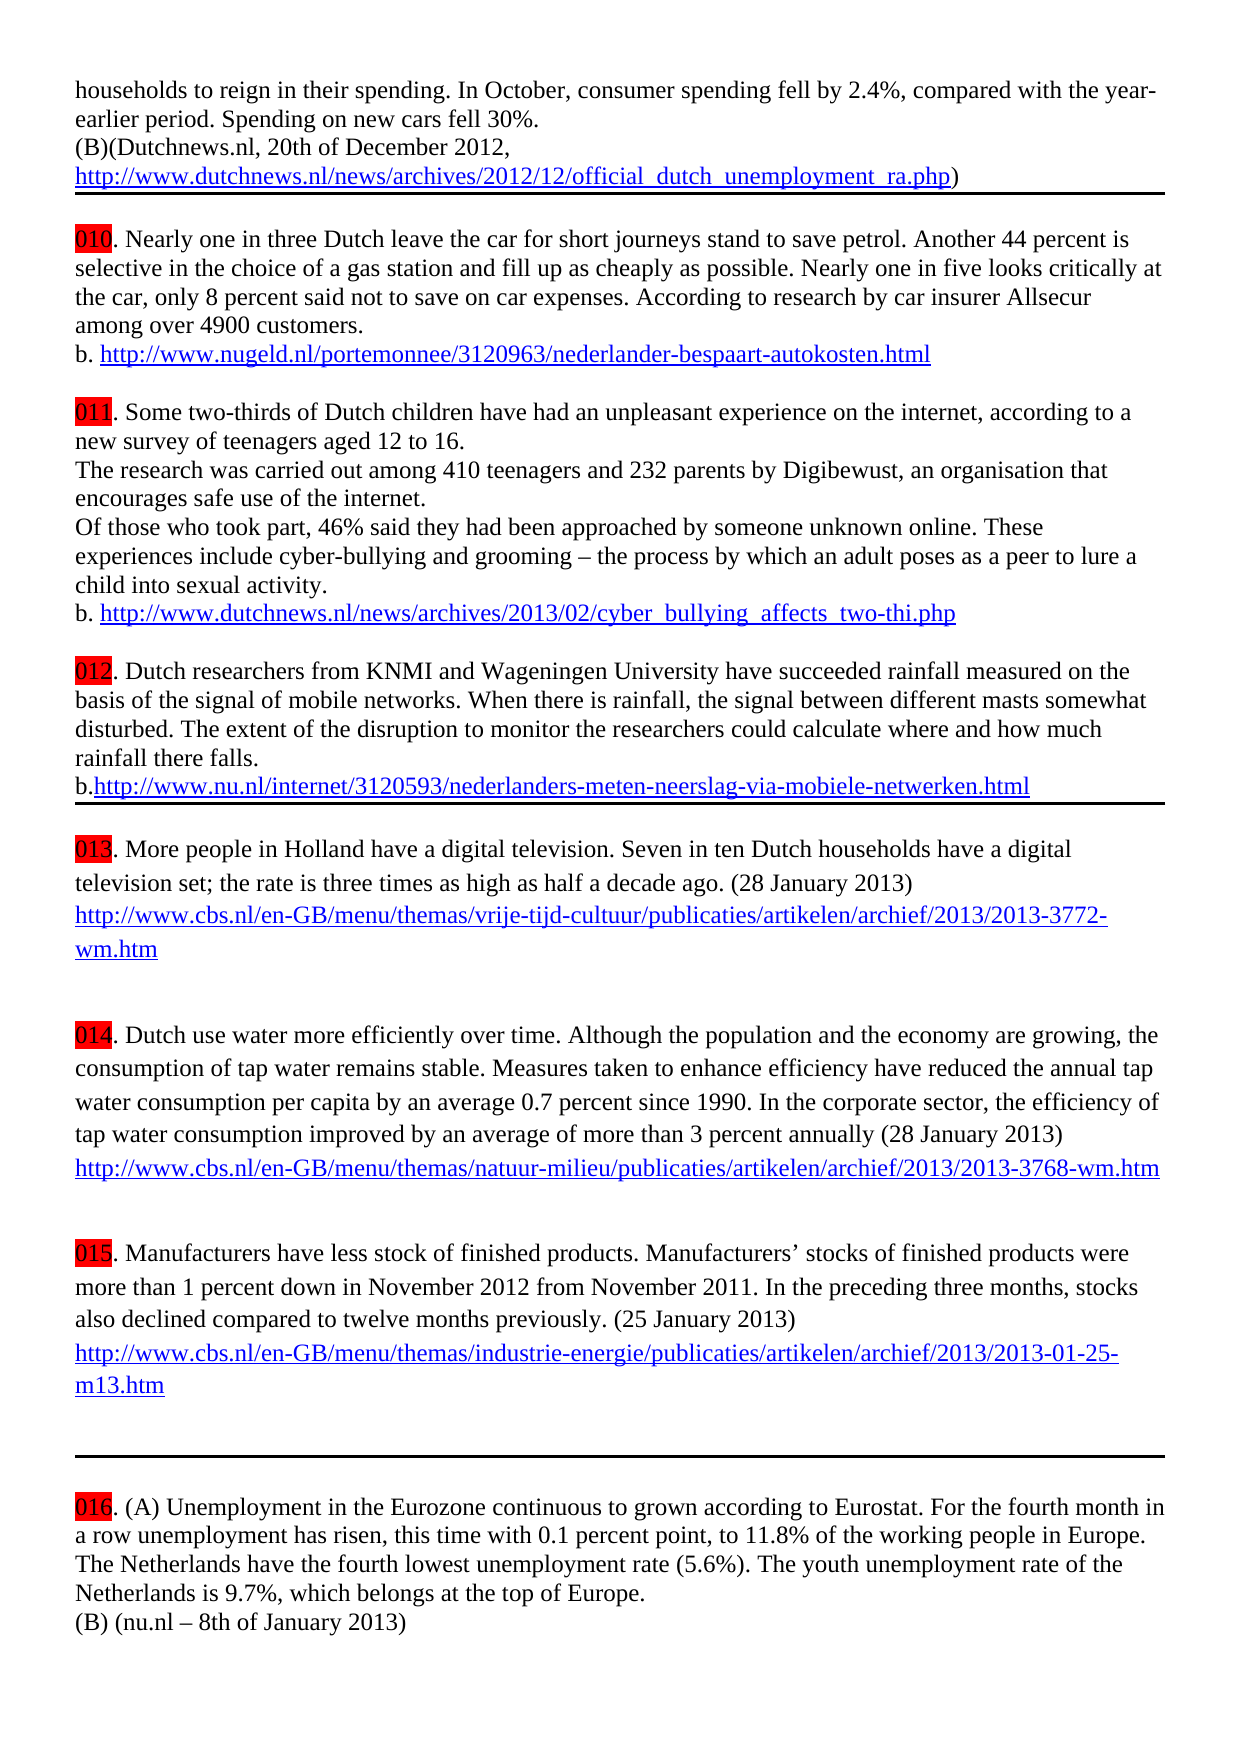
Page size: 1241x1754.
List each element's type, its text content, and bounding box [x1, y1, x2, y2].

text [75, 75, 1165, 192]
text 015. Manufacturers have less stock of finished products. Manufacturers’ stocks of finished products were more than 1 percent down in November 2012 from November 2011. In the preceding three months, stocks also declined compared to twelve months previously. (25 January 2013) http://www.cbs.nl/en-GB/menu/themas/industrie-energie/publicaties/artikelen/archief/2013/2013-01-25-m13.htm [75, 1238, 1165, 1399]
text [75, 1492, 1165, 1636]
text 013. More people in Holland have a digital television. Seven in ten Dutch households have a digital television set; the rate is three times as high as half a decade ago. (28 January 2013) http://www.cbs.nl/en-GB/menu/themas/vrije-tijd-cultuur/publicaties/artikelen/archief/2013/2013-3772-wm.htm [75, 834, 1165, 962]
text 012. Dutch researchers from KNMI and Wageningen University have succeeded rainfall measured on the basis of the signal of mobile networks. When there is rainfall, the signal between different masts somewhat disturbed. The extent of the disruption to monitor the researchers could calculate where and how much rainfall there falls. b.http://www.nu.nl/internet/3120593/nederlanders-meten-neerslag-via-mobiele-netwerken.html [75, 656, 1165, 802]
text 014. Dutch use water more efficiently over time. Although the population and the economy are growing, the consumption of tap water remains stable. Measures taken to enhance efficiency have reduced the annual tap water consumption per capita by an average 0.7 percent since 1990. In the corporate sector, the efficiency of tap water consumption improved by an average of more than 3 percent annually (28 January 2013) http://www.cbs.nl/en-GB/menu/themas/natuur-milieu/publicaties/artikelen/archief/2013/2013-3768-wm.htm [75, 987, 1165, 1213]
text 010. Nearly one in three Dutch leave the car for short journeys stand to save petrol. Another 44 percent is selective in the choice of a gas station and fill up as cheaply as possible. Nearly one in five looks critically at the car, only 8 percent said not to save on car expenses. According to research by car insurer Allsecur among over 4900 customers. b. http://www.nugeld.nl/portemonnee/3120963/nederlander-bespaart-autokosten.html [75, 224, 1165, 368]
text 011. Some two-thirds of Dutch children have had an unpleasant experience on the internet, according to a new survey of teenagers aged 12 to 16. The research was carried out among 410 teenagers and 232 parents by Digibewust, an organisation that encourages safe use of the internet. Of those who took part, 46% said they had been approached by someone unknown online. These experiences include cyber-bullying and grooming – the process by which an adult poses as a peer to lure a child into sexual activity. b. http://www.dutchnews.nl/news/archives/2013/02/cyber_bullying_affects_two-thi.php [75, 397, 1165, 627]
